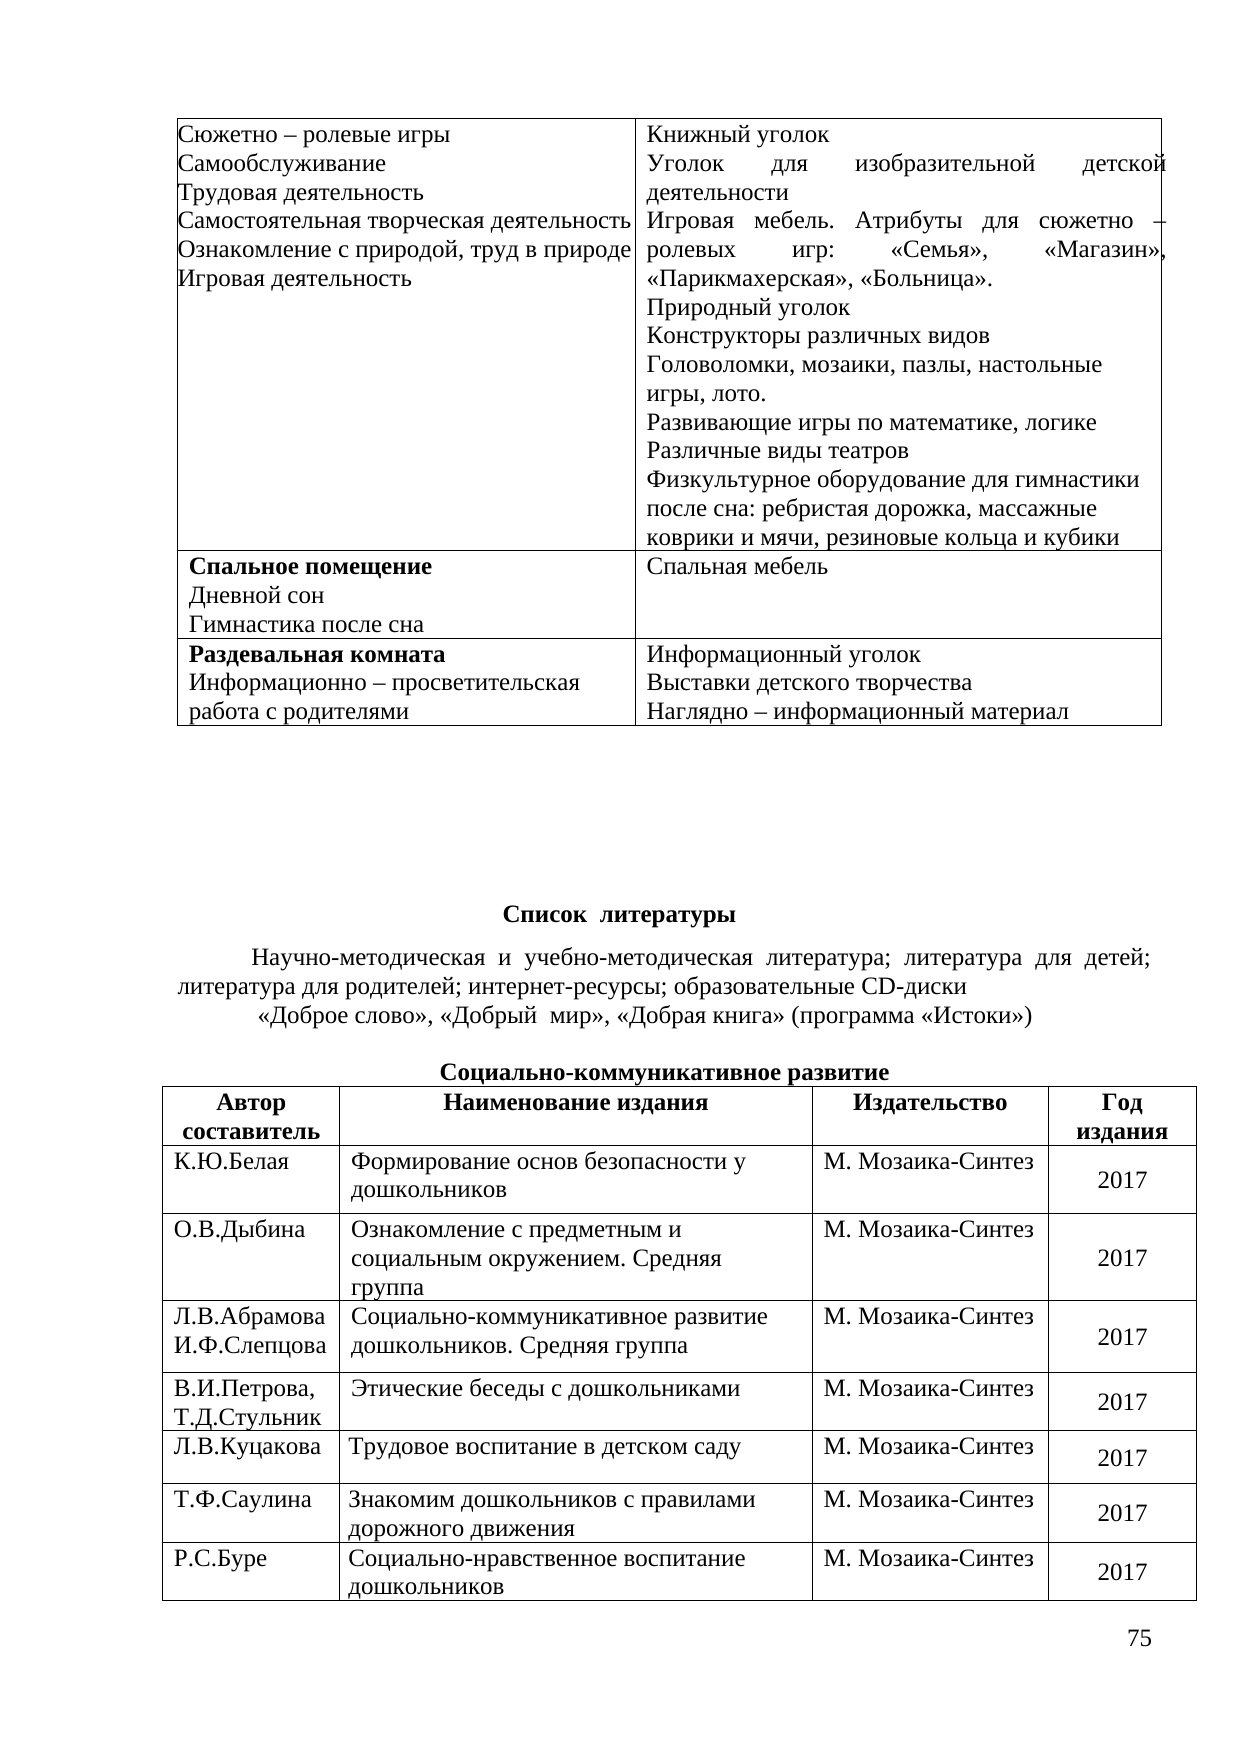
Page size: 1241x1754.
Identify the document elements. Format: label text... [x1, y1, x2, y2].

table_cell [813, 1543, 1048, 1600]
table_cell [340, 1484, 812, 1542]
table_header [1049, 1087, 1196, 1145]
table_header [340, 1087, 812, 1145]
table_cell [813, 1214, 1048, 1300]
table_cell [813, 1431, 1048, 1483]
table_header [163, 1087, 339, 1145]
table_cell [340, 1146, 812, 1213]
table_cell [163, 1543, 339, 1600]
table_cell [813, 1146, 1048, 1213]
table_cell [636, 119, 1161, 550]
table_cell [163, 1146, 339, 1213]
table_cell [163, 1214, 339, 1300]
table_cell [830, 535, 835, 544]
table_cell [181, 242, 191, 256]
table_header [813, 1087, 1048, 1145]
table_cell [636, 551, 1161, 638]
text «Доброе слово», «Добрый мир», «Добрая книга» (программа «Истоки») [177, 1000, 1152, 1029]
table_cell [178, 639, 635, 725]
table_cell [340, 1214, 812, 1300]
text Социально-коммуникативное развитие [177, 1057, 1152, 1086]
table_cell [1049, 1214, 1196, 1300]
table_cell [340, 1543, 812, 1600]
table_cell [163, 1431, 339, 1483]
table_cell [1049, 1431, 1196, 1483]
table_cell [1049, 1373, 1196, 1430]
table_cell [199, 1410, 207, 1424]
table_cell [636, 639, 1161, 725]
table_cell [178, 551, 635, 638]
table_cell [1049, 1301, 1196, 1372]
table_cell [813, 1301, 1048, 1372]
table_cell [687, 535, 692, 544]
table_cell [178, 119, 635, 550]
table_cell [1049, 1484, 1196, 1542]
text Список литературы [177, 899, 1152, 928]
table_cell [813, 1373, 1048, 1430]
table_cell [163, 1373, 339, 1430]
text Научно-методическая и учебно-методическая литература; литература для детей; литература для родителей; интернет-ресурсы; образовательные CD-диски [177, 942, 1152, 1000]
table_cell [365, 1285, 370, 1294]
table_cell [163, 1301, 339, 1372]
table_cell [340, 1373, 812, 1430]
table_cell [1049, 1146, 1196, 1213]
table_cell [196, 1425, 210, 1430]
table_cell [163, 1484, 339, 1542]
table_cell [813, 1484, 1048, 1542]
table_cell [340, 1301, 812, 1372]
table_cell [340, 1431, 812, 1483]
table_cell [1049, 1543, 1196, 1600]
